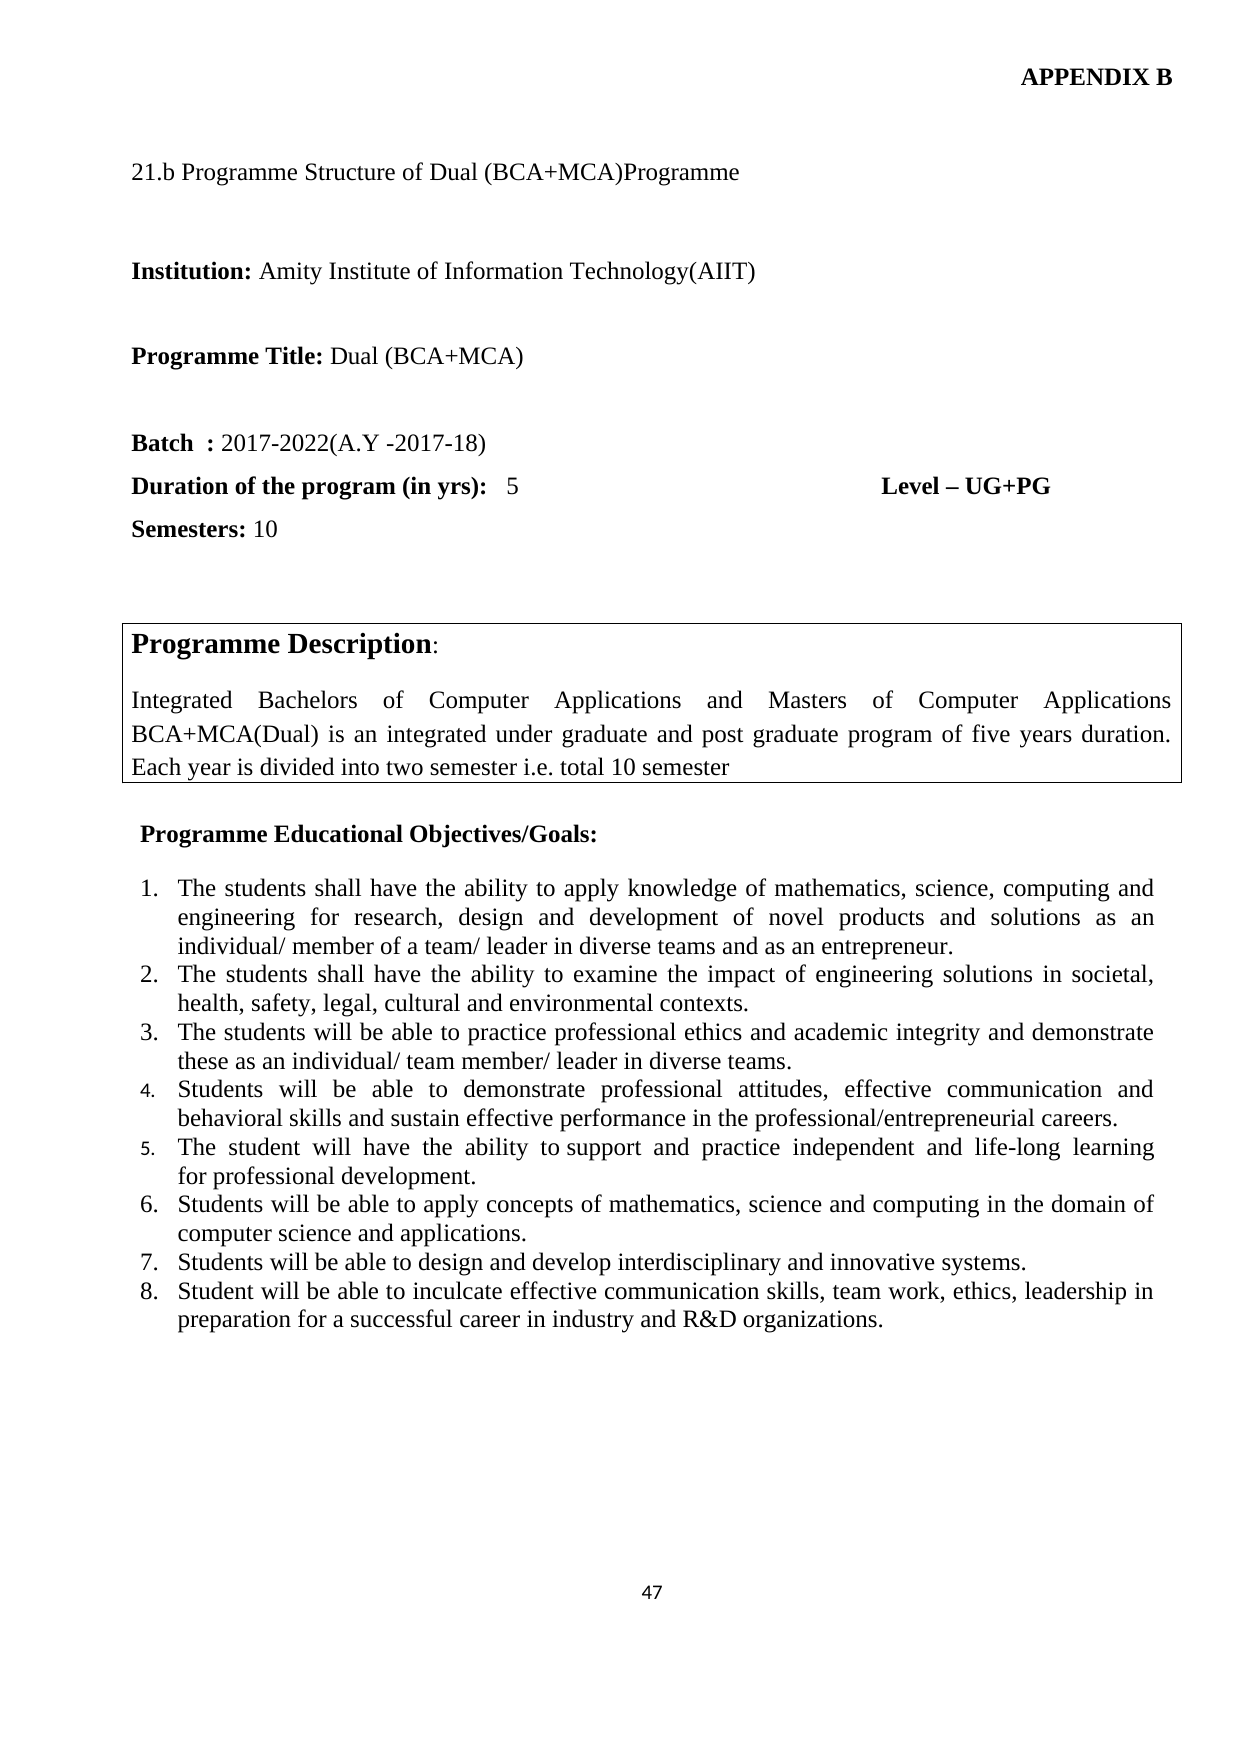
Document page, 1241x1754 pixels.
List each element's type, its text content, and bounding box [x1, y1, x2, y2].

text Integrated Bachelors of Computer Applications and Masters of Computer Applications BCA+MCA(Dual) is an integrated under graduate and post graduate program of five years duration. Each year is divided into two semester i.e. total 10 semester [123, 682, 1181, 782]
text Institution: Amity Institute of Information Technology(AIIT) [131, 256, 1172, 285]
text Programme Title: Dual (BCA+MCA) [131, 341, 1172, 370]
text APPENDIX B [131, 66, 1172, 91]
text 21.b Programme Structure of Dual (BCA+MCA)Programme [131, 157, 1172, 186]
text Duration of the program (in yrs): 5 Level – UG+PG [131, 471, 1172, 499]
text Programme Description: [123, 624, 1181, 660]
text Batch : 2017-2022(A.Y -2017-18) [131, 428, 1172, 456]
text Semesters: 10 [131, 514, 1172, 543]
